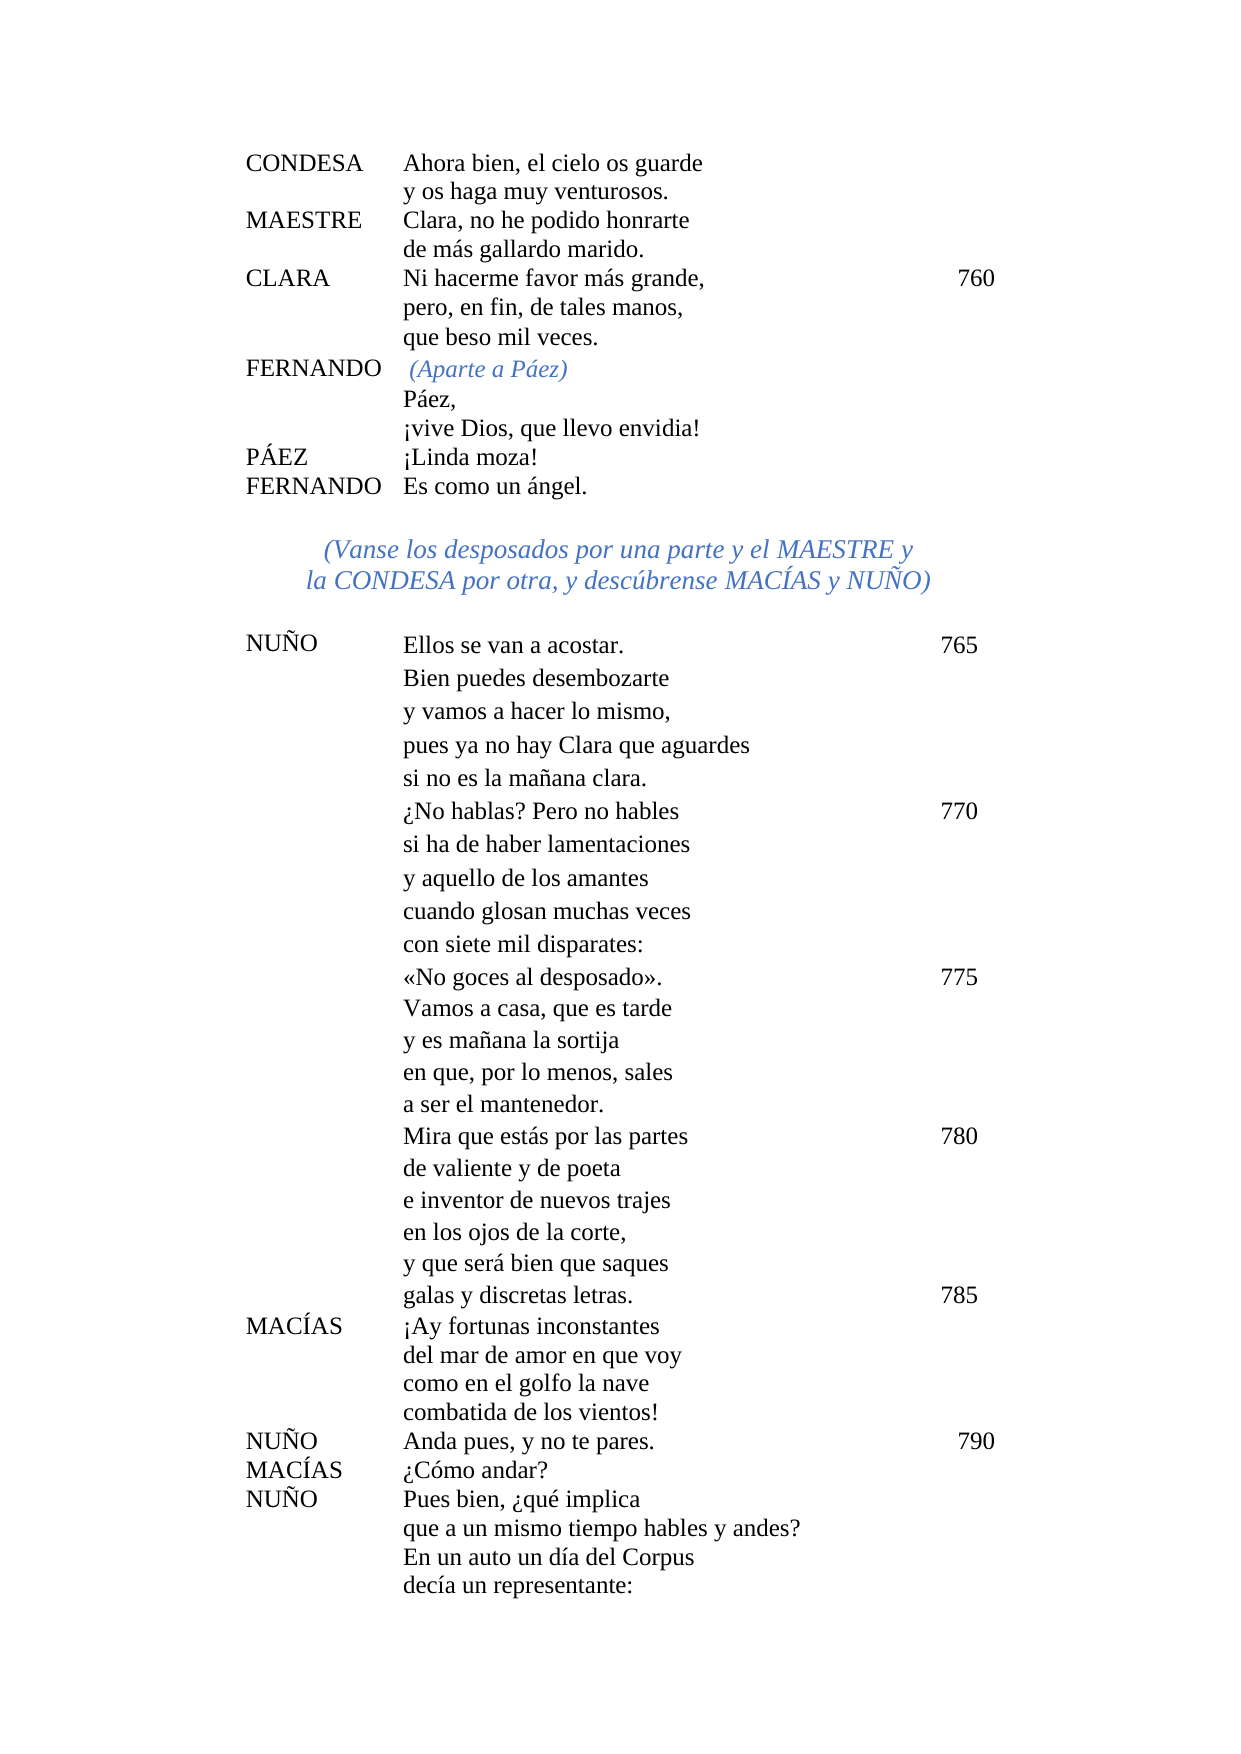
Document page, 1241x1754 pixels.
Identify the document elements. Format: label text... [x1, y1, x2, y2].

table_cell [246, 442, 994, 471]
table_cell [246, 1311, 994, 1426]
table_cell [246, 263, 994, 353]
table_cell [246, 205, 994, 263]
table_cell [246, 471, 994, 500]
table_cell [246, 1484, 994, 1599]
table_cell [246, 353, 994, 442]
table_cell [246, 1426, 994, 1455]
table_cell (Vanse los desposados por una parte y el MAESTRE y la CONDESA por otra, y descúbrense MACÍAS y NUÑO) [246, 500, 991, 628]
table_cell [246, 1455, 994, 1484]
table_cell [246, 628, 994, 1311]
table_cell [246, 148, 994, 205]
